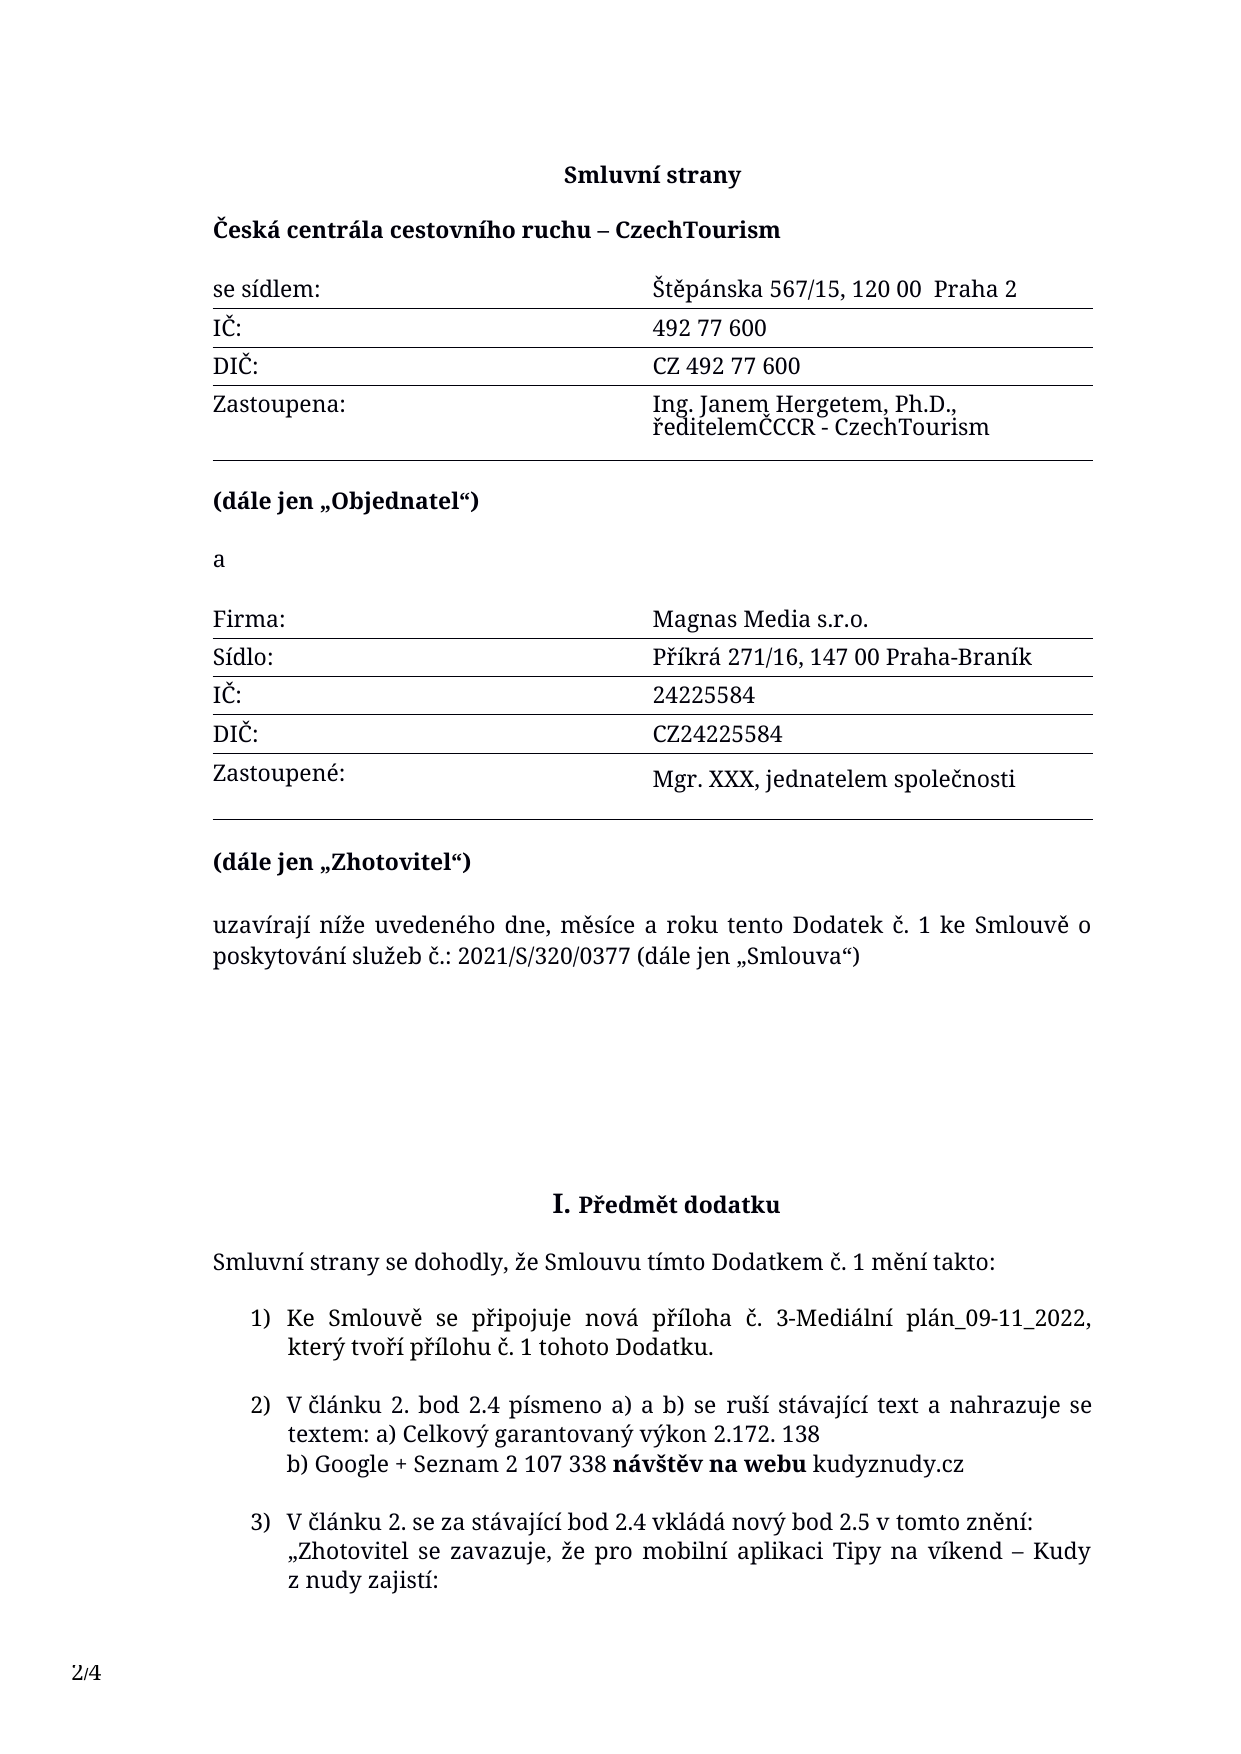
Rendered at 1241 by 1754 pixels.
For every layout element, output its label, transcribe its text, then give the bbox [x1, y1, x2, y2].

table_cell DIČ: [213, 348, 652, 385]
subtitle uzavírají níže uvedeného dne, měsíce a roku tento Dodatek č. 1 ke Smlouvě o poskytování služeb č.: 2021/S/320/0377 (dále jen „Smlouva“) [213, 909, 1092, 971]
table_cell CZ 492 77 600 [653, 348, 1092, 385]
list „Zhotovitel se zavazuje, že pro mobilní aplikaci Tipy na víkend – Kudy z nudy zajistí: [288, 1536, 1092, 1594]
table_cell IČ: [213, 677, 652, 714]
table_cell 24225584 [653, 677, 1092, 714]
table_cell Sídlo: [213, 639, 652, 676]
text b) Google + Seznam 2 107 338 návštěv na webu kudyznudy.cz [213, 1449, 1092, 1478]
list V článku 2. bod 2.4 písmeno a) a b) se ruší stávající text a nahrazuje se textem: a) Celkový garantovaný výkon 2.172. 138 [250, 1390, 1092, 1449]
list V článku 2. se za stávající bod 2.4 vkládá nový bod 2.5 v tomto znění: [250, 1507, 1092, 1536]
table_header se sídlem: [213, 271, 652, 308]
table_cell Zastoupené: [213, 754, 652, 819]
table_header Magnas Media s.r.o. [653, 600, 1092, 638]
table_cell CZ24225584 [653, 715, 1092, 753]
table_cell Příkrá 271/16, 147 00 Praha-Braník [653, 639, 1092, 676]
table_cell IČ: [213, 309, 652, 346]
subtitle Předmět dodatku [552, 1190, 1092, 1219]
list Ke Smlouvě se připojuje nová příloha č. 3-Mediální plán_09-11_2022, který tvoří přílohu č. 1 tohoto Dodatku. [250, 1303, 1092, 1361]
table_cell DIČ: [213, 715, 652, 753]
table_cell Zastoupena: [213, 386, 652, 460]
table_cell Ing. Janem Hergetem, Ph.D., ředitelemČCCR - CzechTourism [653, 386, 1092, 460]
text a [213, 546, 1092, 573]
subtitle Smluvní strany se dohodly, že Smlouvu tímto Dodatkem č. 1 mění takto: [213, 1247, 1092, 1276]
table_cell Mgr. XXX, jednatelem společnosti [653, 754, 1092, 819]
subtitle Smluvní strany [213, 160, 1092, 189]
table_cell 492 77 600 [653, 309, 1092, 346]
text (dále jen „Zhotovitel“) [213, 846, 1092, 878]
table_header Štěpánska 567/15, 120 00 Praha 2 [653, 271, 1092, 308]
subtitle Česká centrála cestovního ruchu – CzechTourism [213, 216, 1092, 243]
text (dále jen „Objednatel“) [213, 487, 1092, 514]
table_header Firma: [213, 600, 652, 638]
